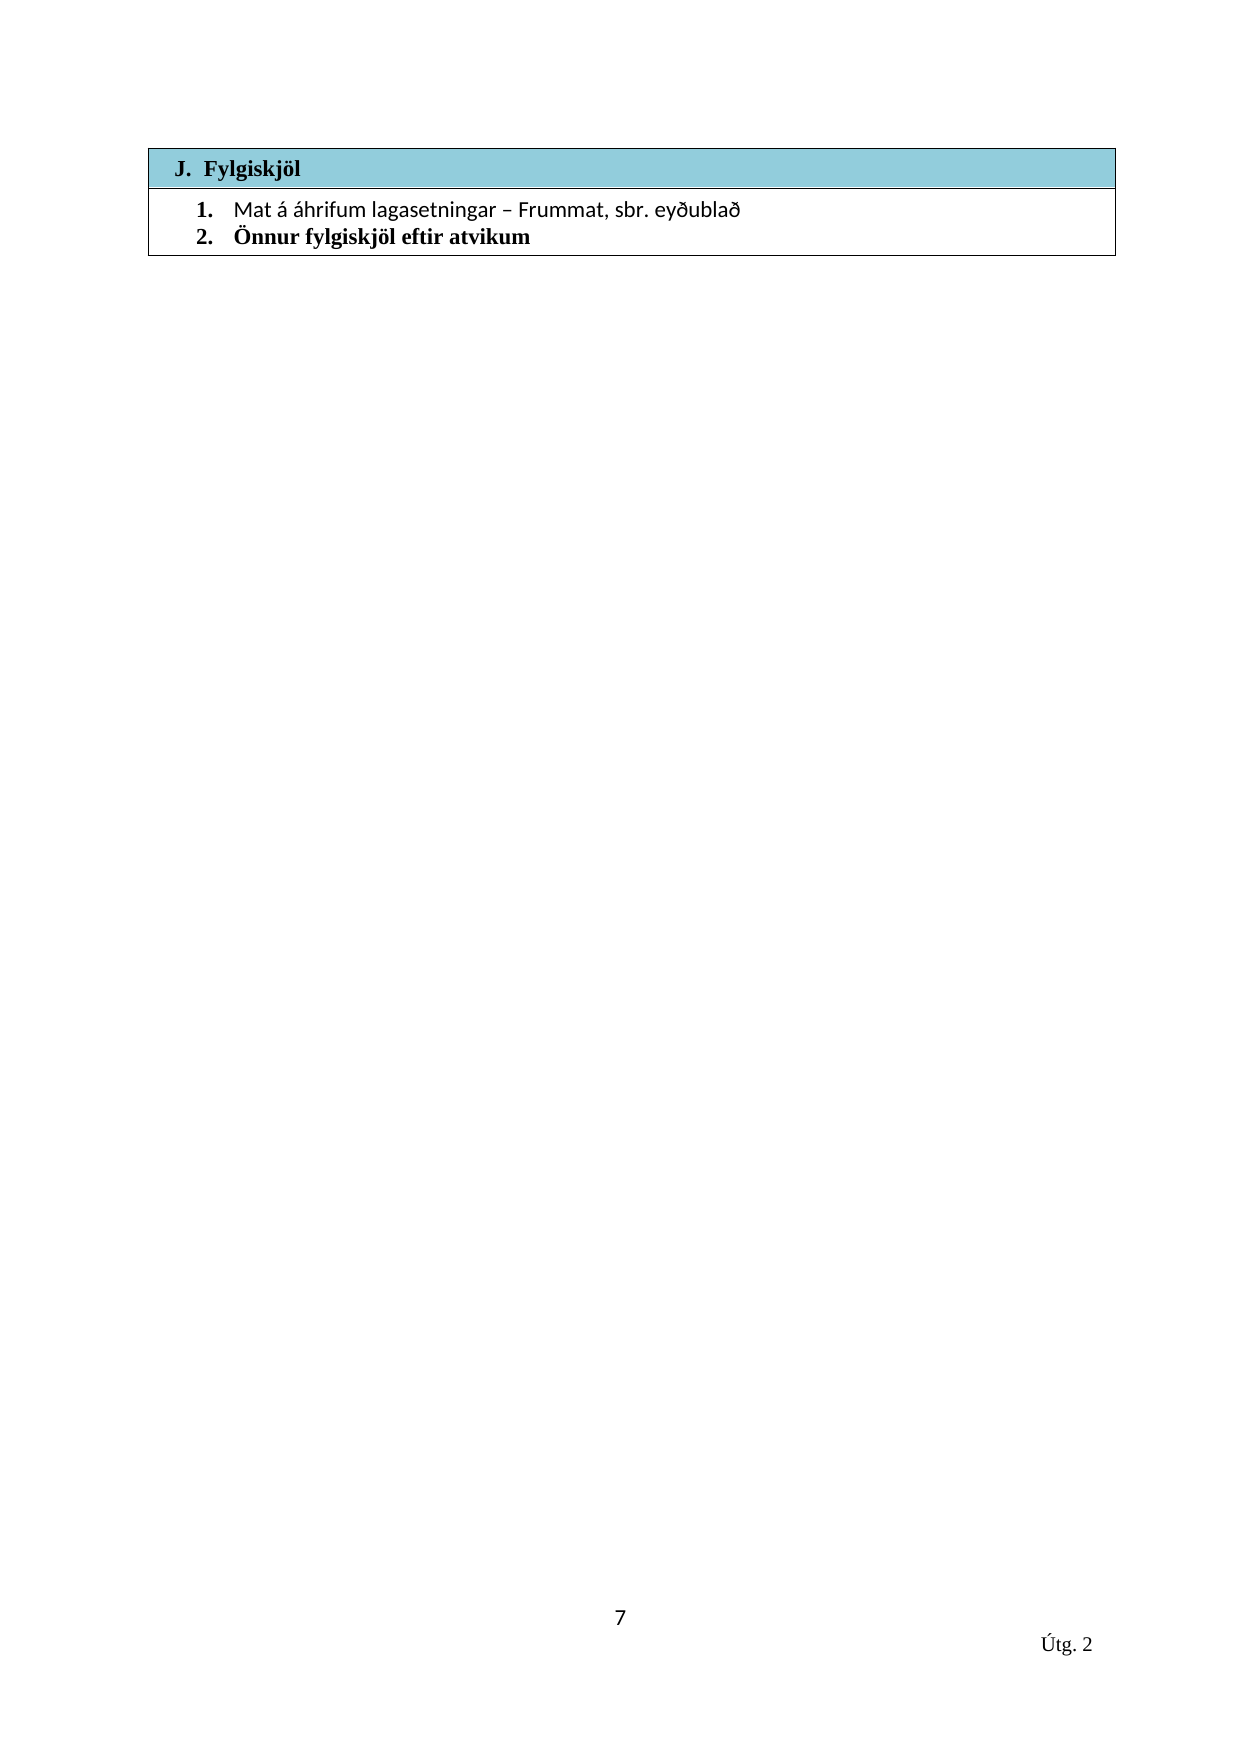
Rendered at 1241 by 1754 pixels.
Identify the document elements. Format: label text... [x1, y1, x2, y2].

table_cell Fylgiskjöl [149, 149, 1115, 187]
table_cell [149, 189, 1115, 255]
